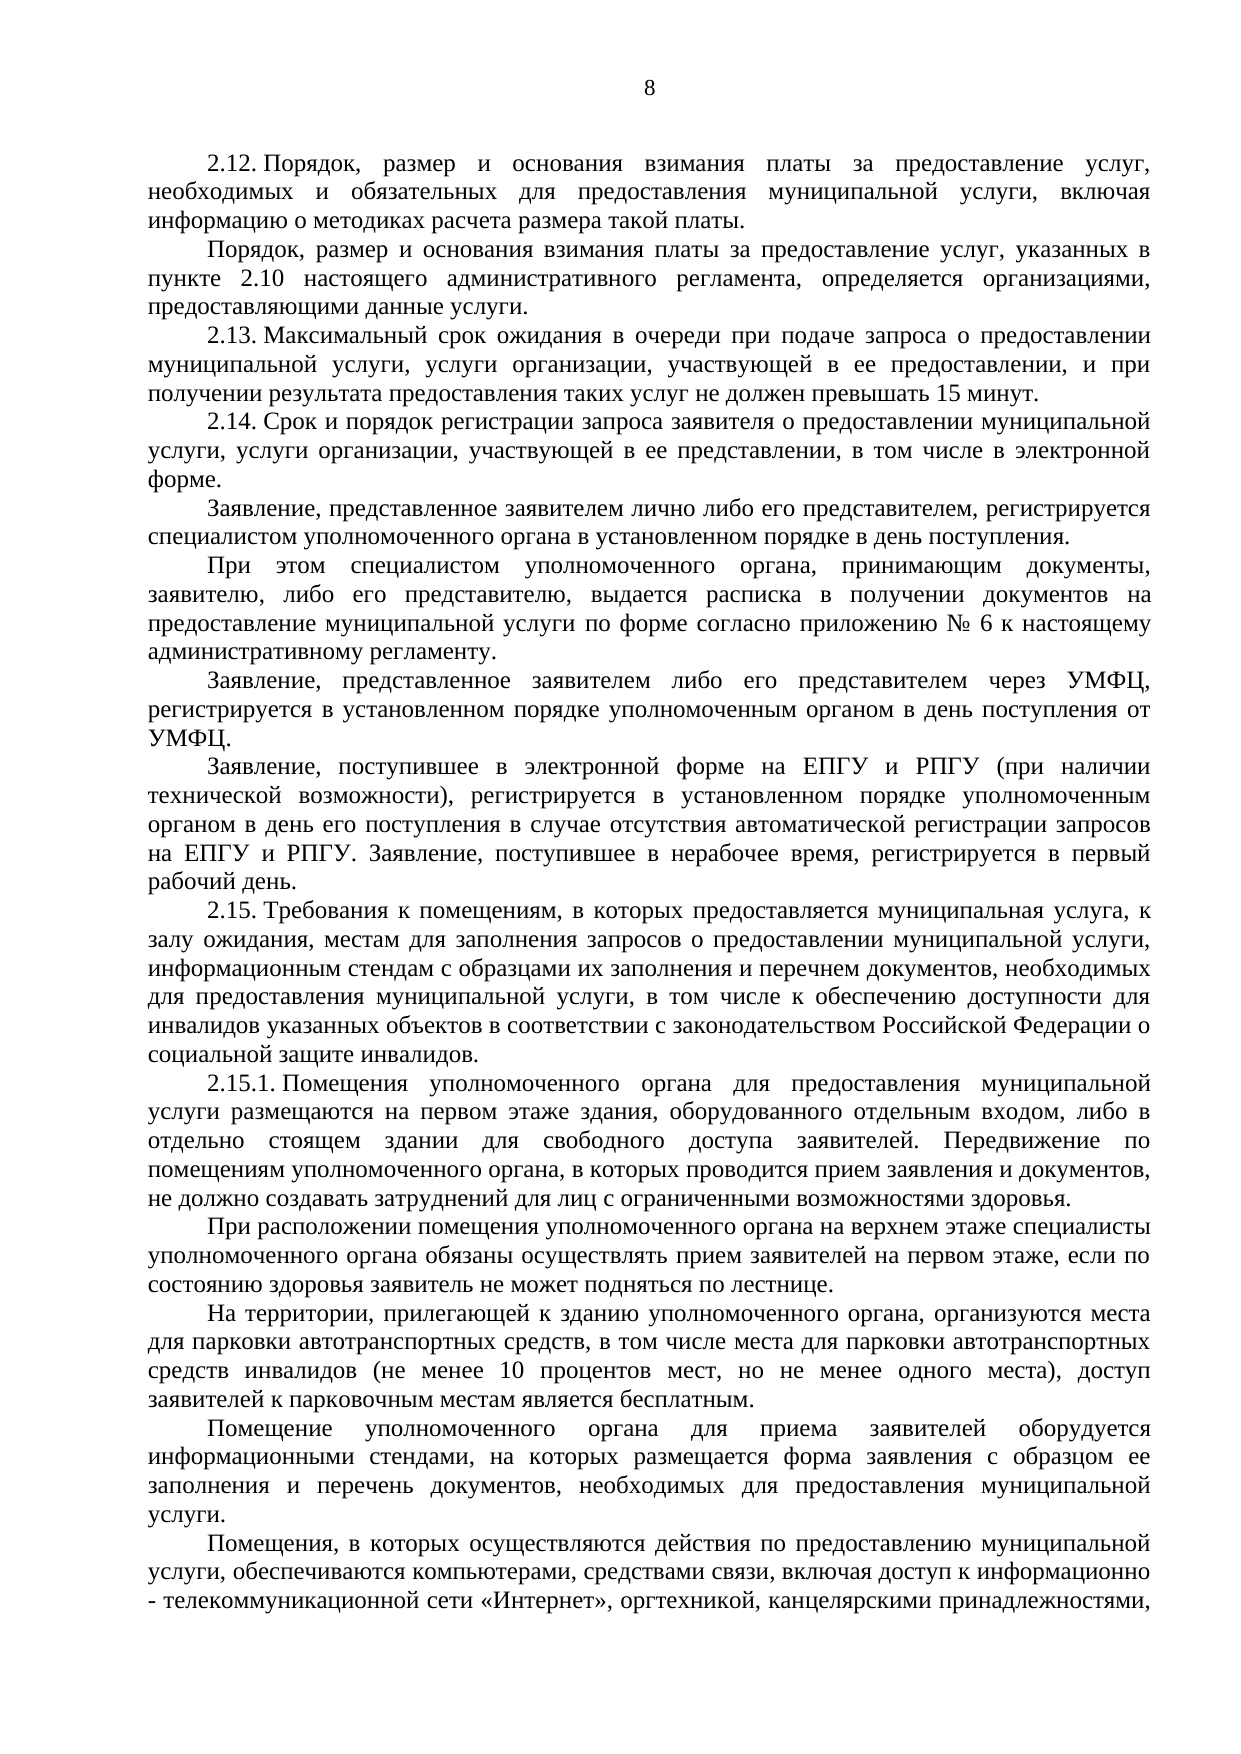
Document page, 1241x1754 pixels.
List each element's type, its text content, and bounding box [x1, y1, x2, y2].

text 2.12. Порядок, размер и основания взимания платы за предоставление услуг, необходимых и обязательных для предоставления муниципальной услуги, включая информацию о методиках расчета размера такой платы. [148, 148, 1152, 234]
text Заявление, поступившее в электронной форме на ЕПГУ и РПГУ (при наличии технической возможности), регистрируется в установленном порядке уполномоченным органом в день его поступления в случае отсутствия автоматической регистрации запросов на ЕПГУ и РПГУ. Заявление, поступившее в нерабочее время, регистрируется в первый рабочий день. [148, 751, 1152, 895]
text При расположении помещения уполномоченного органа на верхнем этаже специалисты уполномоченного органа обязаны осуществлять прием заявителей на первом этаже, если по состоянию здоровья заявитель не может подняться по лестнице. [148, 1211, 1152, 1298]
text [148, 1528, 1152, 1614]
text 2.15. Требования к помещениям, в которых предоставляется муниципальная услуга, к залу ожидания, местам для заполнения запросов о предоставлении муниципальной услуги, информационным стендам с образцами их заполнения и перечнем документов, необходимых для предоставления муниципальной услуги, в том числе к обеспечению доступности для инвалидов указанных объектов в соответствии с законодательством Российской Федерации о социальной защите инвалидов. [148, 895, 1152, 1068]
text Помещение уполномоченного органа для приема заявителей оборудуется информационными стендами, на которых размещается форма заявления с образцом ее заполнения и перечень документов, необходимых для предоставления муниципальной услуги. [148, 1413, 1152, 1528]
text 2.13. Максимальный срок ожидания в очереди при подаче запроса о предоставлении муниципальной услуги, услуги организации, участвующей в ее предоставлении, и при получении результата предоставления таких услуг не должен превышать 15 минут. [148, 320, 1152, 406]
text 2.14. Срок и порядок регистрации запроса заявителя о предоставлении муниципальной услуги, услуги организации, участвующей в ее представлении, в том числе в электронной форме. [148, 406, 1152, 493]
text Заявление, представленное заявителем либо его представителем через УМФЦ, регистрируется в установленном порядке уполномоченным органом в день поступления от УМФЦ. [148, 665, 1152, 751]
text 2.15.1. Помещения уполномоченного органа для предоставления муниципальной услуги размещаются на первом этаже здания, оборудованного отдельным входом, либо в отдельно стоящем здании для свободного доступа заявителей. Передвижение по помещениям уполномоченного органа, в которых проводится прием заявления и документов, не должно создавать затруднений для лиц с ограниченными возможностями здоровья. [148, 1068, 1152, 1211]
text При этом специалистом уполномоченного органа, принимающим документы, заявителю, либо его представителю, выдается расписка в получении документов на предоставление муниципальной услуги по форме согласно приложению № 6 к настоящему административному регламенту. [148, 550, 1152, 665]
text Заявление, представленное заявителем лично либо его представителем, регистрируется специалистом уполномоченного органа в установленном порядке в день поступления. [148, 493, 1152, 550]
text На территории, прилегающей к зданию уполномоченного органа, организуются места для парковки автотранспортных средств, в том числе места для парковки автотранспортных средств инвалидов (не менее 10 процентов мест, но не менее одного места), доступ заявителей к парковочным местам является бесплатным. [148, 1298, 1152, 1413]
text Порядок, размер и основания взимания платы за предоставление услуг, указанных в пункте 2.10 настоящего административного регламента, определяется организациями, предоставляющими данные услуги. [148, 234, 1152, 320]
